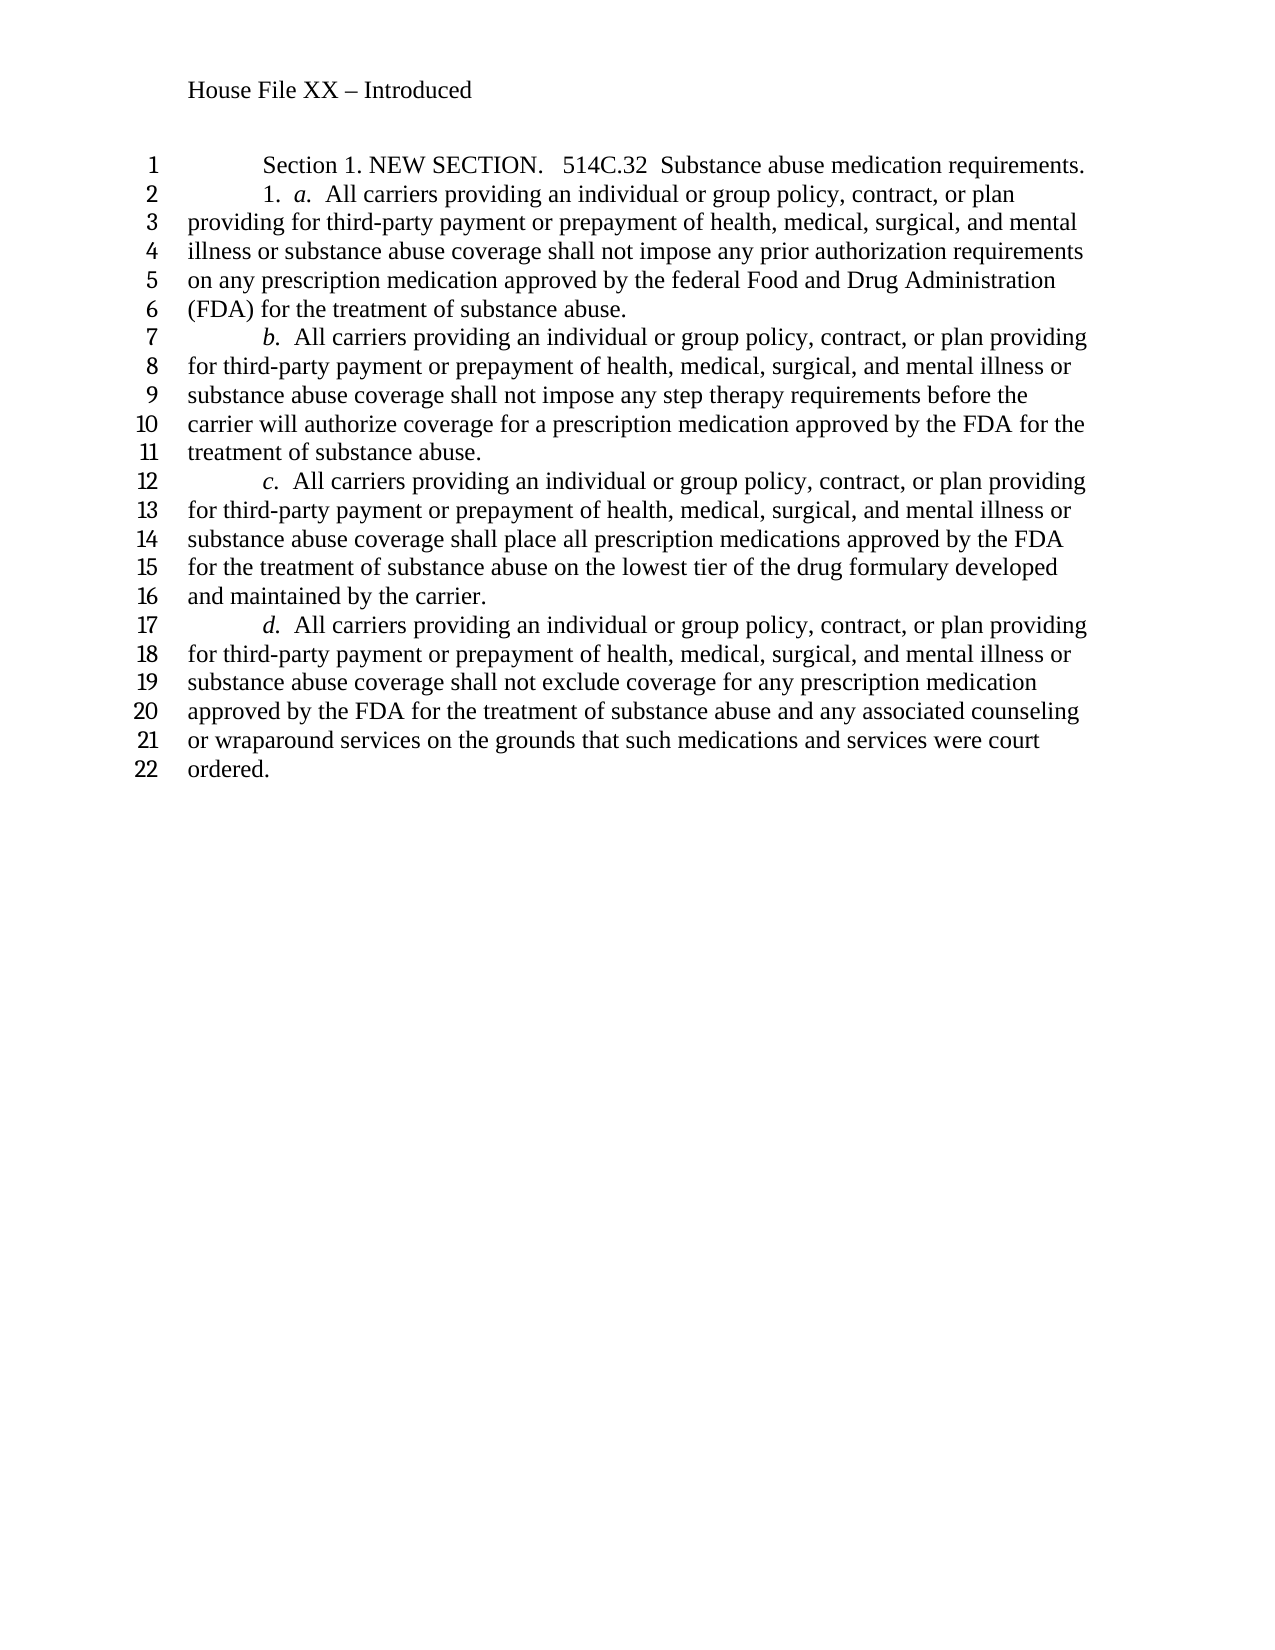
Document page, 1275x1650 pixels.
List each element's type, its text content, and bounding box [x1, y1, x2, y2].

text d. All carriers providing an individual or group policy, contract, or plan providing for third-party payment or prepayment of health, medical, surgical, and mental illness or substance abuse coverage shall not exclude coverage for any prescription medication approved by the FDA for the treatment of substance abuse and any associated counseling or wraparound services on the grounds that such medications and services were court ordered. [187, 610, 1087, 782]
text Section 1. NEW SECTION. 514C.32 Substance abuse medication requirements. [187, 150, 1087, 179]
text b. All carriers providing an individual or group policy, contract, or plan providing for third-party payment or prepayment of health, medical, surgical, and mental illness or substance abuse coverage shall not impose any step therapy requirements before the carrier will authorize coverage for a prescription medication approved by the FDA for the treatment of substance abuse. [187, 322, 1087, 466]
text 1. a. All carriers providing an individual or group policy, contract, or plan providing for third-party payment or prepayment of health, medical, surgical, and mental illness or substance abuse coverage shall not impose any prior authorization requirements on any prescription medication approved by the federal Food and Drug Administration (FDA) for the treatment of substance abuse. [187, 179, 1087, 322]
text c. All carriers providing an individual or group policy, contract, or plan providing for third-party payment or prepayment of health, medical, surgical, and mental illness or substance abuse coverage shall place all prescription medications approved by the FDA for the treatment of substance abuse on the lowest tier of the drug formulary developed and maintained by the carrier. [187, 466, 1087, 610]
